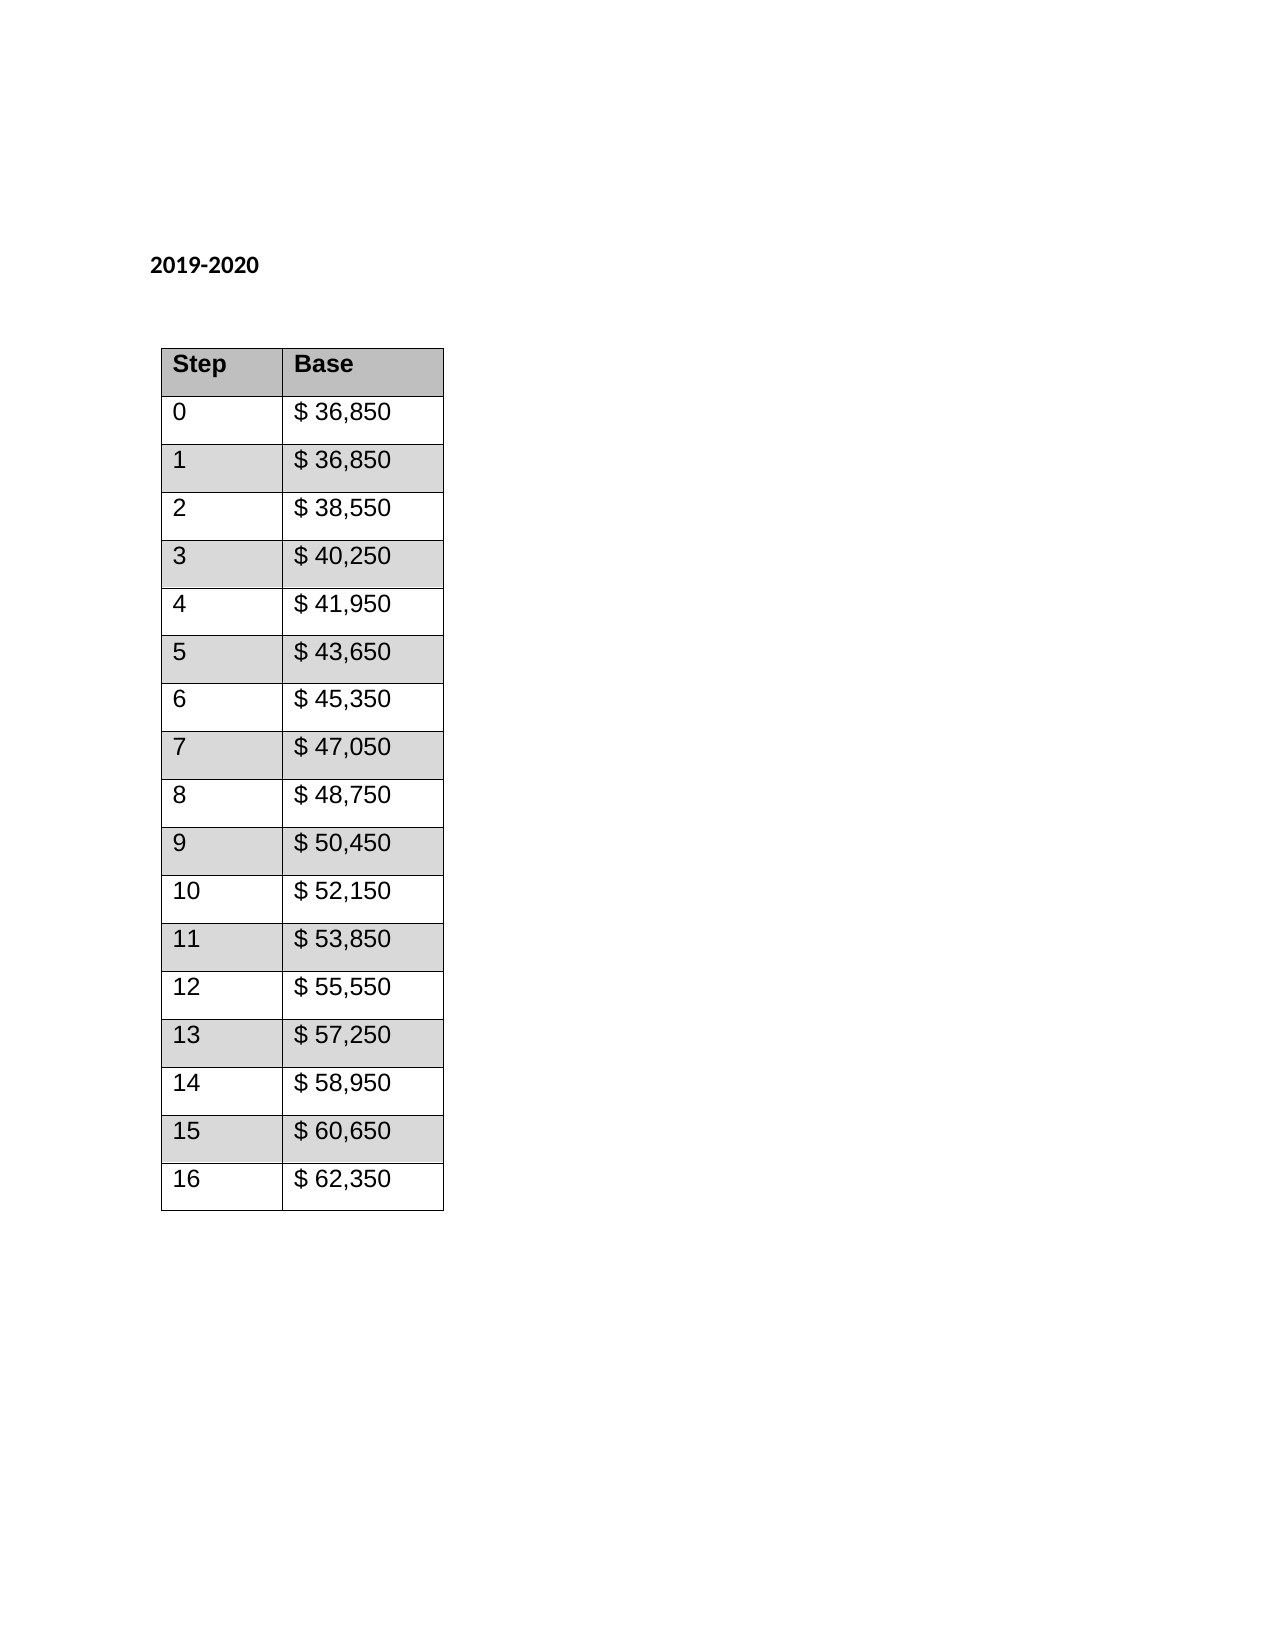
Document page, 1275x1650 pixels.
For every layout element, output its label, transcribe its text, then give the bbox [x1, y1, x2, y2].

table_cell 16 [162, 1164, 282, 1210]
table_cell $ 47,050 [283, 732, 443, 779]
table_header Base [283, 349, 443, 396]
table_cell $ 60,650 [283, 1116, 443, 1162]
table_cell 6 [162, 684, 282, 731]
table_cell $ 58,950 [283, 1068, 443, 1114]
table_cell $ 36,850 [283, 445, 443, 492]
table_cell $ 57,250 [283, 1020, 443, 1067]
table_cell 5 [162, 636, 282, 683]
table_header Step [162, 349, 282, 396]
table_cell $ 55,550 [283, 972, 443, 1019]
table_cell 11 [162, 924, 282, 971]
table_cell 7 [162, 732, 282, 779]
table_cell 1 [162, 445, 282, 492]
table_cell $ 36,850 [283, 397, 443, 444]
table_cell 15 [162, 1116, 282, 1162]
table_cell 8 [162, 780, 282, 827]
table_cell 12 [162, 972, 282, 1019]
table_cell 10 [162, 876, 282, 923]
table_cell $ 41,950 [283, 589, 443, 635]
table_cell 13 [162, 1020, 282, 1067]
table_cell 9 [162, 828, 282, 875]
table_cell $ 40,250 [283, 541, 443, 587]
table_cell $ 53,850 [283, 924, 443, 971]
table_cell 4 [162, 589, 282, 635]
table_cell $ 43,650 [283, 636, 443, 683]
table_cell 2 [162, 493, 282, 539]
list 2019-2020 [150, 249, 1125, 279]
table_cell 0 [162, 397, 282, 444]
table_cell $ 45,350 [283, 684, 443, 731]
table_cell $ 50,450 [283, 828, 443, 875]
table_cell $ 62,350 [283, 1164, 443, 1210]
table_cell $ 38,550 [283, 493, 443, 539]
table_cell 14 [162, 1068, 282, 1114]
table_cell $ 52,150 [283, 876, 443, 923]
table_cell $ 48,750 [283, 780, 443, 827]
table_cell 3 [162, 541, 282, 587]
